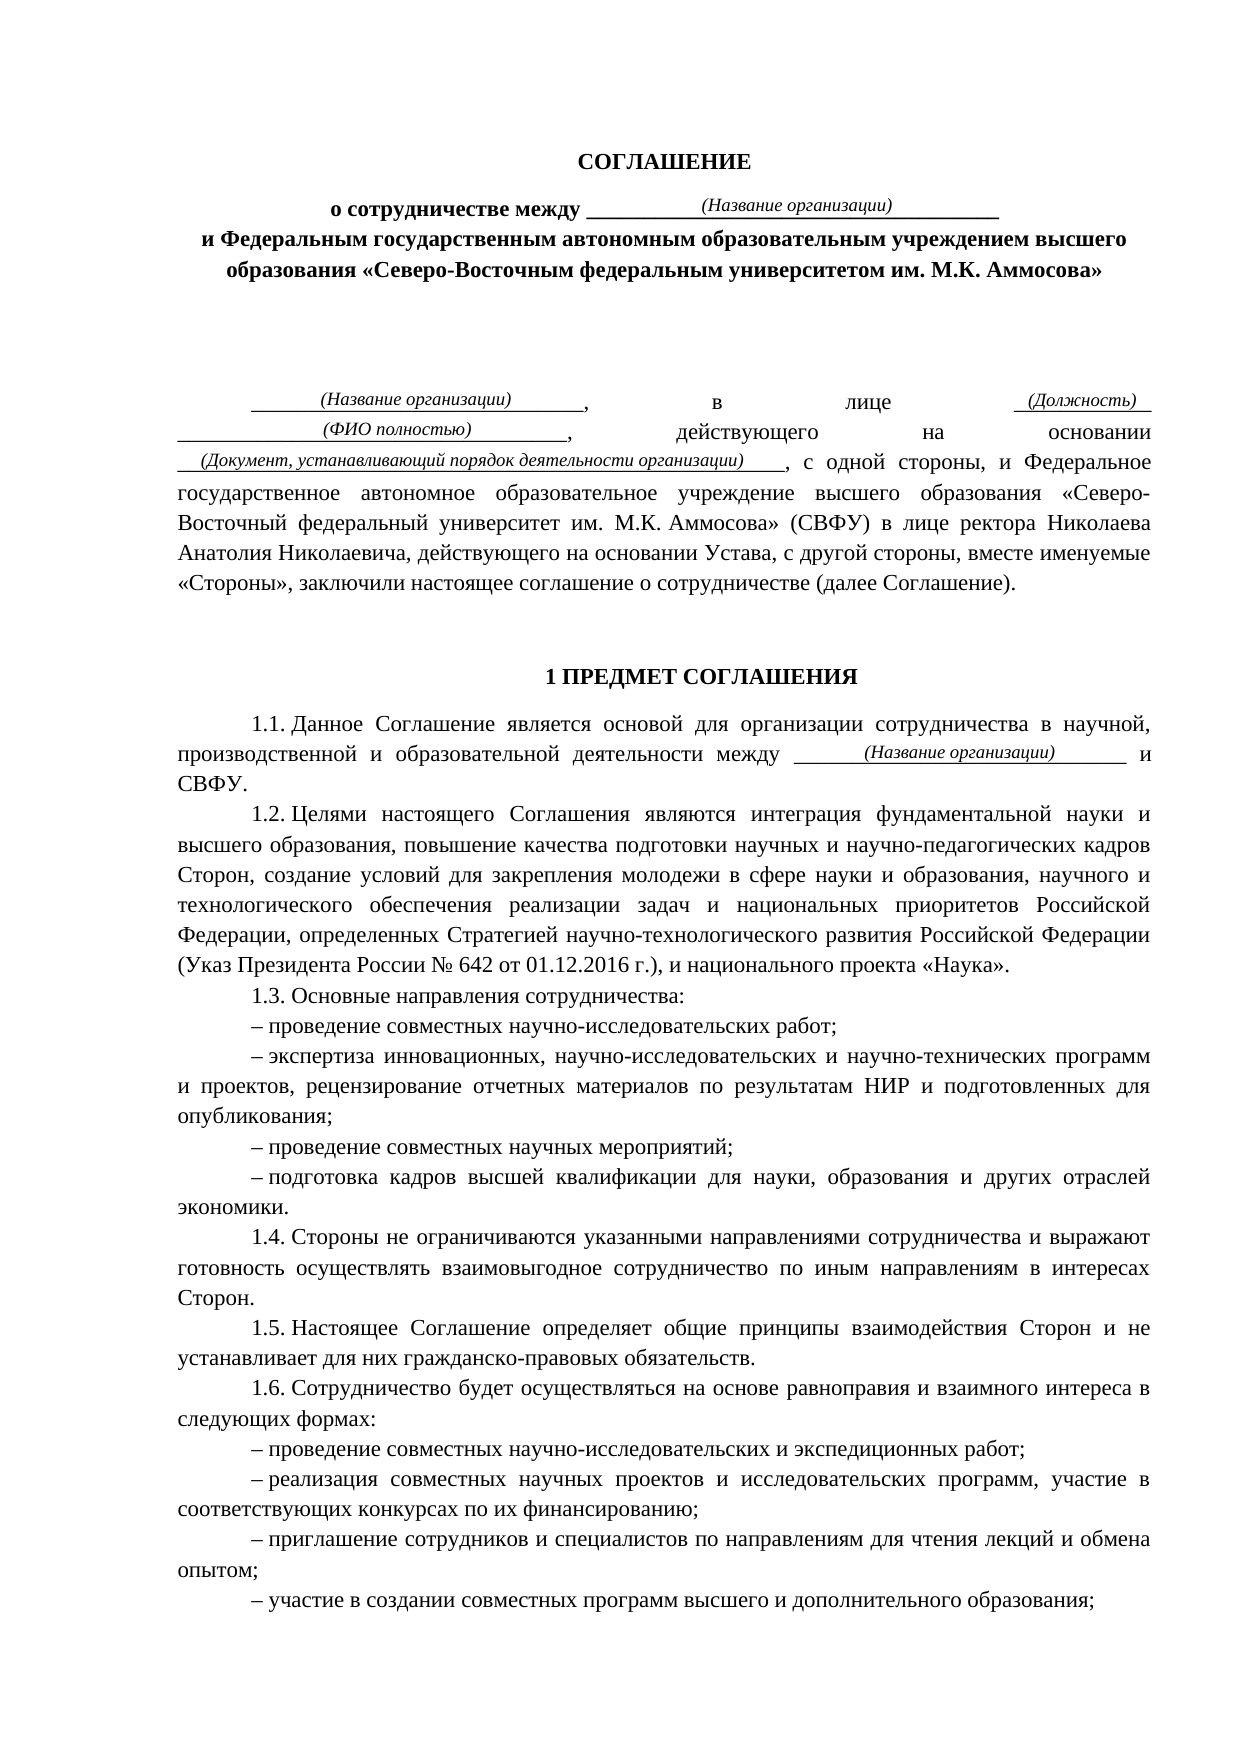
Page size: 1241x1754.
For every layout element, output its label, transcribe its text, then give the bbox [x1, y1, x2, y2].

text – проведение совместных научных мероприятий; [177, 1133, 1152, 1159]
text 1.1. Данное Соглашение является основой для организации сотрудничества в научной, производственной и образовательной деятельности между _____________________________ и СВФУ. [177, 710, 1152, 797]
text – проведение совместных научно-исследовательских и экспедиционных работ; [177, 1435, 1152, 1461]
text – проведение совместных научно-исследовательских работ; [177, 1012, 1152, 1038]
text – подготовка кадров высшей квалификации для науки, образования и других отраслей экономики. [177, 1163, 1152, 1219]
text и Федеральным государственным автономным образовательным учреждением высшего образования «Северо-Восточным федеральным университетом им. М.К. Аммосова» [177, 226, 1152, 282]
text 1.4. Стороны не ограничиваются указанными направлениями сотрудничества и выражают готовность осуществлять взаимовыгодное сотрудничество по иным направлениям в интересах Сторон. [177, 1223, 1152, 1310]
text 1.3. Основные направления сотрудничества: [291, 982, 1152, 1008]
text – участие в создании совместных программ высшего и дополнительного образования; [177, 1586, 1152, 1612]
text 1.3. Основные направления сотрудничества: [177, 982, 285, 1008]
text СОГЛАШЕНИЕ [177, 148, 1152, 175]
text 1.6. Сотрудничество будет осуществляться на основе равноправия и взаимного интереса в следующих формах: [177, 1374, 1152, 1431]
text 1 ПРЕДМЕТ СОГЛАШЕНИЯ [177, 663, 1152, 689]
text 1.5. Настоящее Соглашение определяет общие принципы взаимодействия Сторон и не устанавливает для них гражданско-правовых обязательств. [177, 1314, 1152, 1371]
text 1.2. Целями настоящего Соглашения являются интеграция фундаментальной науки и высшего образования, повышение качества подготовки научных и научно-педагогических кадров Сторон, создание условий для закрепления молодежи в сфере науки и образования, научного и технологического обеспечения реализации задач и национальных приоритетов Российской Федерации, определенных Стратегией научно-технологического развития Российской Федерации (Указ Президента России № 642 от 01.12.2016 г.), и национального проекта «Наука». [177, 801, 1152, 978]
text – приглашение сотрудников и специалистов по направлениям для чтения лекций и обмена опытом; [177, 1526, 1152, 1582]
text – экспертиза инновационных, научно-исследовательских и научно-технических программ и проектов, рецензирование отчетных материалов по результатам НИР и подготовленных для опубликования; [177, 1042, 1152, 1129]
text о сотрудничестве между ____________________________________ [177, 195, 1152, 222]
text _____________________________, в лице ____________ __________________________________, действующего на основании _____________________________________________________, с одной стороны, и Федеральное государственное автономное образовательное учреждение высшего образования «Северо-Восточный федеральный университет им. М.К. Аммосова» (СВФУ) в лице ректора Николаева Анатолия Николаевича, действующего на основании Устава, с другой стороны, вместе именуемые «Стороны», заключили настоящее соглашение о сотрудничестве (далее Соглашение). [177, 388, 1152, 596]
text – реализация совместных научных проектов и исследовательских программ, участие в соответствующих конкурсах по их финансированию; [177, 1465, 1152, 1522]
